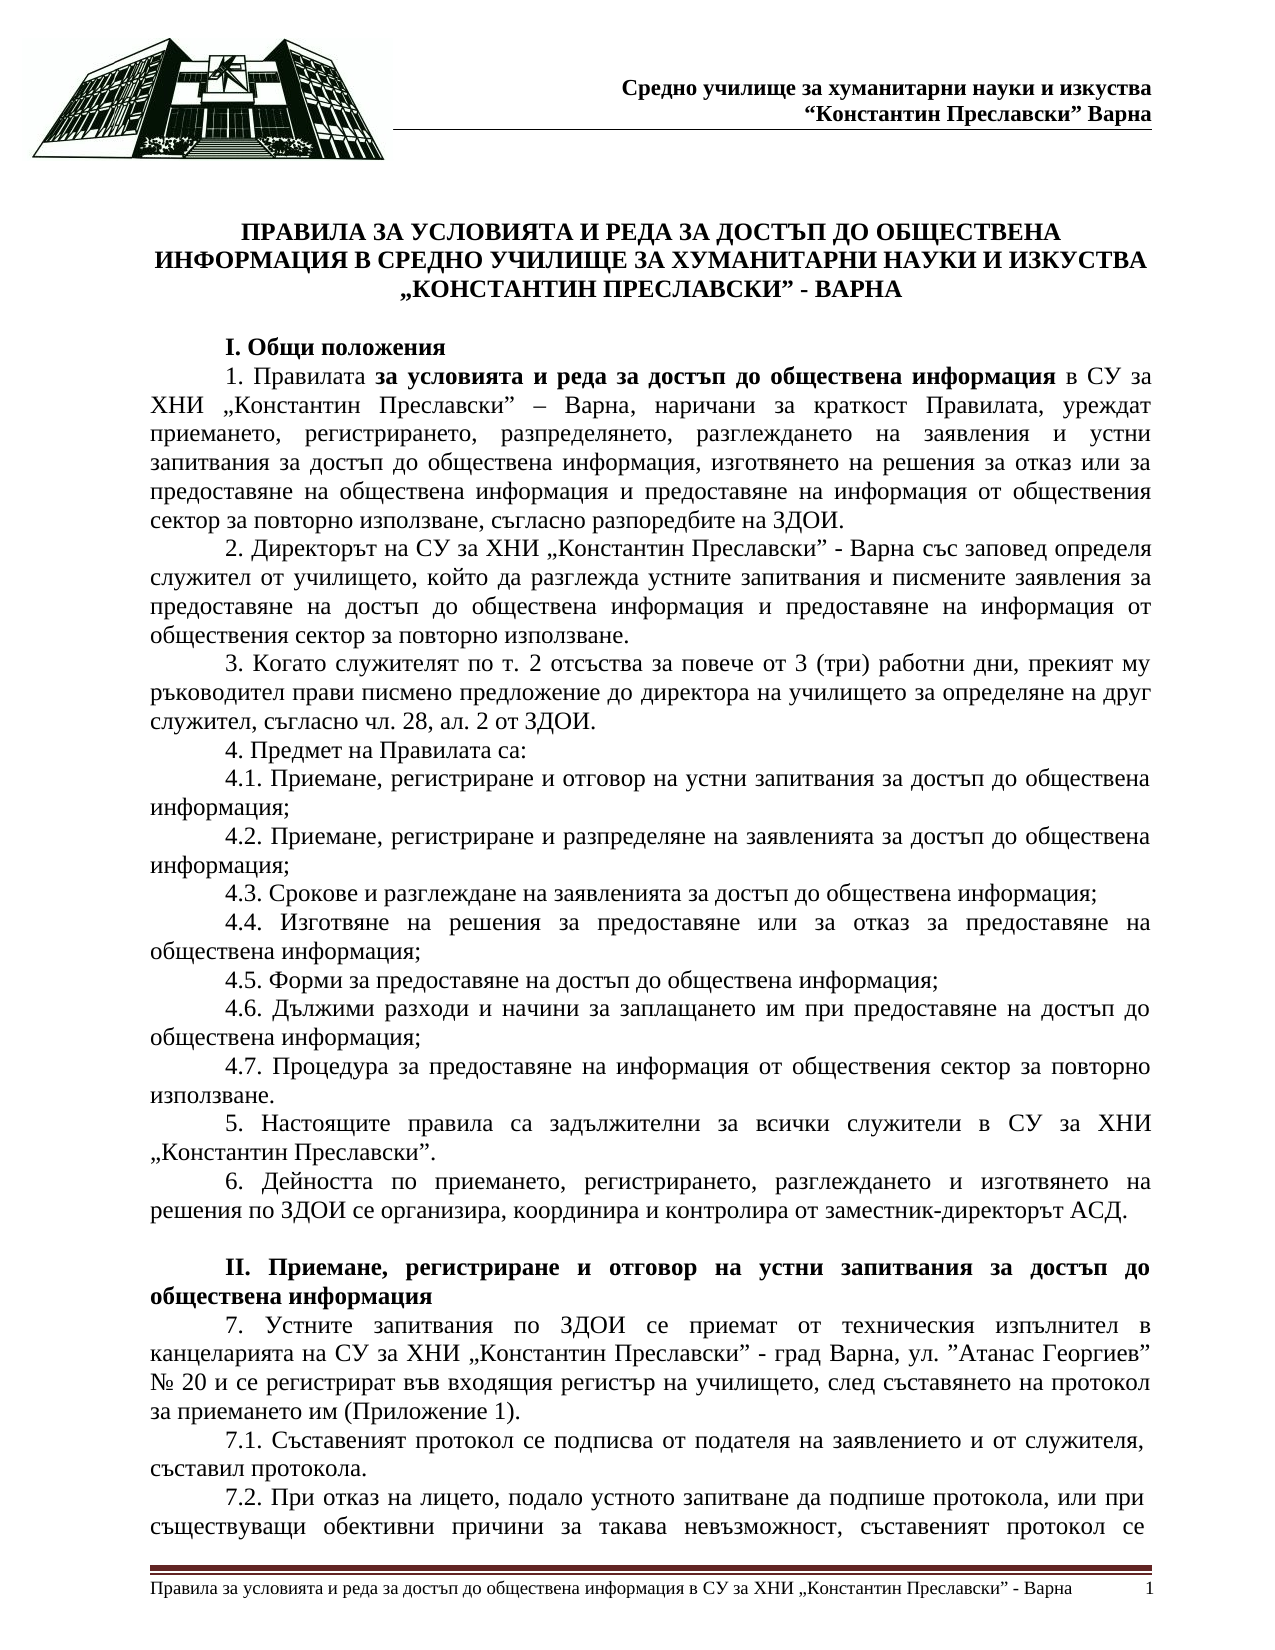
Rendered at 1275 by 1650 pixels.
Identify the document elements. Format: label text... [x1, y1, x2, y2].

text 2. Директорът на СУ за ХНИ „Константин Преславски” - Варна със заповед определя служител от училището, който да разглежда устните запитвания и писмените заявления за предоставяне на достъп до обществена информация и предоставяне на информация от обществения сектор за повторно използване. [150, 533, 1152, 648]
text 7.1. Съставеният протокол се подписва от подателя на заявлението и от служителя, съставил протокола. [150, 1425, 1146, 1482]
text 5. Настоящите правила са задължителни за всички служители в СУ за ХНИ „Константин Преславски”. [150, 1108, 1152, 1166]
text Правила за условията и реда за достъп до обществена информация в Средно училище за хуманитарни науки и изкуства „Константин Преславски” - Варна [150, 217, 1152, 303]
text 4.7. Процедура за предоставяне на информация от обществения сектор за повторно използване. [150, 1051, 1152, 1108]
text “Константин Преславски” Варна [394, 100, 1152, 129]
text 4.6. Дължими разходи и начини за заплащането им при предоставяне на достъп до обществена информация; [150, 993, 1152, 1051]
text 4.3. Срокове и разглеждане на заявленията за достъп до обществена информация; [150, 878, 1152, 907]
picture [21, 38, 394, 160]
text I. Общи положения [150, 332, 1152, 361]
text 1. Правилата за условията и реда за достъп до обществена информация в СУ за ХНИ „Константин Преславски” – Варна, наричани за краткост Правилата, уреждат приемането, регистрирането, разпределянето, разглеждането на заявления и устни запитвания за достъп до обществена информация, изготвянето на решения за отказ или за предоставяне на обществена информация и предоставяне на информация от обществения сектор за повторно използване, съгласно разпоредбите на ЗДОИ. [150, 361, 1152, 533]
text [150, 1482, 1146, 1540]
text 7. Устните запитвания по ЗДОИ се приемат от техническия изпълнител в канцеларията на СУ за ХНИ „Константин Преславски” - град Варна, ул. ”Атанас Георгиев” № 20 и се регистрират във входящия регистър на училището, след съставянето на протокол за приемането им (Приложение 1). [150, 1310, 1152, 1425]
text 4.5. Форми за предоставяне на достъп до обществена информация; [150, 965, 1152, 993]
text II. Приемане, регистриране и отговор на устни запитвания за достъп до обществена информация [150, 1252, 1152, 1310]
text 3. Когато служителят по т. 2 отсъства за повече от 3 (три) работни дни, прекият му ръководител прави писмено предложение до директора на училището за определяне на друг служител, съгласно чл. 28, ал. 2 от ЗДОИ. [150, 648, 1152, 735]
text Средно училище за хуманитарни науки и изкуства [394, 74, 1152, 100]
text 4.4. Изготвяне на решения за предоставяне или за отказ за предоставяне на обществена информация; [150, 907, 1152, 965]
text 4.2. Приемане, регистриране и разпределяне на заявленията за достъп до обществена информация; [150, 821, 1152, 878]
text 4. Предмет на Правилата са: [150, 735, 1152, 763]
text 6. Дейността по приемането, регистрирането, разглеждането и изготвянето на решения по ЗДОИ се организира, координира и контролира от заместник-директорът АСД. [150, 1166, 1152, 1223]
text 4.1. Приемане, регистриране и отговор на устни запитвания за достъп до обществена информация; [150, 763, 1152, 821]
